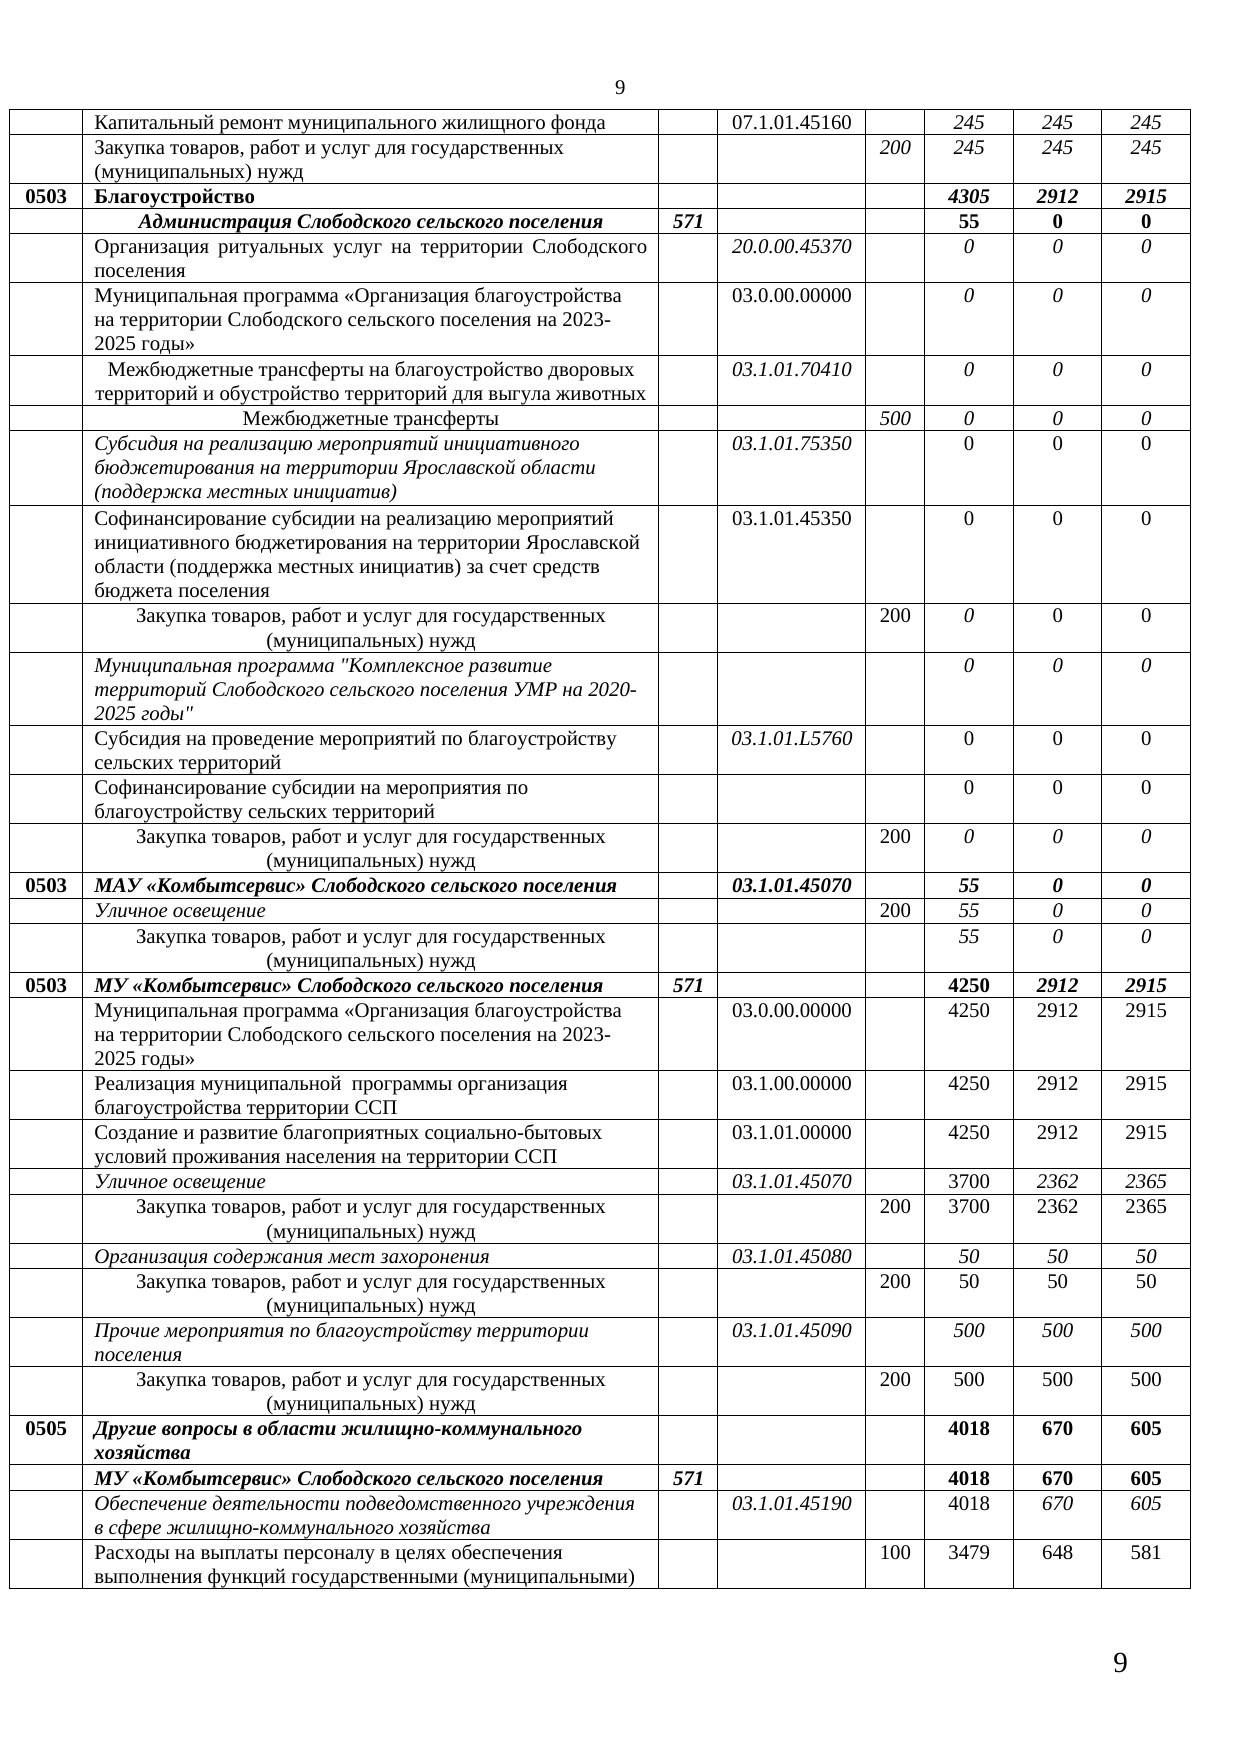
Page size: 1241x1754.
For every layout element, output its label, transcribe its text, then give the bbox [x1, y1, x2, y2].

table_cell [866, 1465, 924, 1489]
table_cell 4250 [925, 973, 1013, 997]
table_cell 0 [1014, 899, 1101, 922]
table_cell Закупка товаров, работ и услуг для государственных (муниципальных) нужд [83, 604, 658, 652]
table_cell Благоустройство [83, 184, 658, 208]
table_cell Муниципальная программа «Организация благоустройства на территории Слободского сельского поселения на 2023-2025 годы» [83, 283, 658, 355]
table_cell 0 [925, 653, 1013, 725]
table_cell 581 [1102, 1540, 1190, 1588]
table_cell [659, 899, 717, 922]
table_cell [659, 1540, 717, 1588]
table_cell [659, 110, 717, 134]
table_cell 245 [1014, 110, 1101, 134]
table_cell [10, 431, 82, 505]
table_cell 55 [925, 873, 1013, 897]
table_cell 245 [1102, 110, 1190, 134]
table_cell [10, 775, 82, 823]
table_cell Организация ритуальных услуг на территории Слободского поселения [83, 234, 658, 282]
table_cell 2915 [1102, 184, 1190, 208]
table_cell 50 [1102, 1244, 1190, 1268]
table_cell [718, 1195, 865, 1243]
table_cell 55 [925, 924, 1013, 972]
table_cell 2362 [1014, 1195, 1101, 1243]
table_cell 0 [1014, 356, 1101, 404]
table_cell 500 [866, 406, 924, 430]
table_cell [718, 135, 865, 183]
table_cell 2362 [1014, 1169, 1101, 1193]
table_cell [10, 824, 82, 872]
table_cell 0 [925, 604, 1013, 652]
table_cell [718, 899, 865, 922]
table_cell [866, 1120, 924, 1168]
table_cell 03.1.01.45080 [718, 1244, 865, 1268]
table_cell 0 [1102, 726, 1190, 774]
table_cell 2912 [1014, 973, 1101, 997]
table_cell 670 [1014, 1416, 1101, 1464]
table_cell [718, 653, 865, 725]
table_cell 03.1.00.00000 [718, 1071, 865, 1119]
table_cell [866, 1071, 924, 1119]
table_cell Прочие мероприятия по благоустройству территории поселения [83, 1318, 658, 1366]
table_cell [659, 356, 717, 404]
table_cell 4018 [925, 1416, 1013, 1464]
table_cell Муниципальная программа «Организация благоустройства на территории Слободского сельского поселения на 2023-2025 годы» [83, 998, 658, 1070]
table_cell Организация содержания мест захоронения [83, 1244, 658, 1268]
table_cell 0 [1014, 506, 1101, 602]
table_cell 200 [866, 1269, 924, 1317]
table_cell [659, 653, 717, 725]
table_cell [866, 1318, 924, 1366]
table_cell [718, 1269, 865, 1317]
table_cell Закупка товаров, работ и услуг для государственных (муниципальных) нужд [83, 924, 658, 972]
table_cell 3700 [925, 1195, 1013, 1243]
table_cell [718, 1540, 865, 1588]
table_cell 0503 [10, 873, 82, 897]
table_cell 500 [1102, 1367, 1190, 1415]
table_cell Межбюджетные трансферты на благоустройство дворовых территорий и обустройство территорий для выгула животных [83, 356, 658, 404]
table_cell 245 [1102, 135, 1190, 183]
table_cell 03.1.01.70410 [718, 356, 865, 404]
table_cell [10, 1195, 82, 1243]
table_cell 0 [1014, 431, 1101, 505]
table_cell 50 [925, 1244, 1013, 1268]
table_cell [659, 1244, 717, 1268]
table_cell 4250 [925, 1071, 1013, 1119]
table_cell 0 [1014, 234, 1101, 282]
table_cell 100 [866, 1540, 924, 1588]
table_cell 20.0.00.45370 [718, 234, 865, 282]
table_cell 245 [925, 135, 1013, 183]
table_cell 670 [1014, 1491, 1101, 1539]
table_cell [10, 356, 82, 404]
table_cell [659, 873, 717, 897]
table_cell 0 [1102, 283, 1190, 355]
table_cell 4250 [925, 998, 1013, 1070]
table_cell Муниципальная программа "Комплексное развитие территорий Слободского сельского поселения УМР на 2020-2025 годы" [83, 653, 658, 725]
table_cell 03.1.01.45190 [718, 1491, 865, 1539]
table_cell [659, 998, 717, 1070]
table_cell 50 [925, 1269, 1013, 1317]
table_cell Капитальный ремонт муниципального жилищного фонда [83, 110, 658, 134]
table_cell [10, 209, 82, 233]
table_cell 0 [925, 824, 1013, 872]
table_cell 200 [866, 604, 924, 652]
table_cell 2915 [1102, 998, 1190, 1070]
table_cell [659, 1318, 717, 1366]
table_cell [718, 973, 865, 997]
table_cell 200 [866, 899, 924, 922]
table_cell МАУ «Комбытсервис» Слободского сельского поселения [83, 873, 658, 897]
table_cell 0 [1014, 726, 1101, 774]
table_cell 2912 [1014, 184, 1101, 208]
table_cell [866, 110, 924, 134]
table_cell [659, 1169, 717, 1193]
table_cell Закупка товаров, работ и услуг для государственных (муниципальных) нужд [83, 824, 658, 872]
table_cell 0 [925, 726, 1013, 774]
table_cell 50 [1014, 1244, 1101, 1268]
table_cell [866, 184, 924, 208]
table_cell 0 [1102, 775, 1190, 823]
table_cell 03.1.01.45070 [718, 1169, 865, 1193]
table_cell [866, 356, 924, 404]
table_cell [866, 998, 924, 1070]
table_cell [866, 1169, 924, 1193]
table_cell [866, 653, 924, 725]
table_cell [10, 726, 82, 774]
table_cell Софинансирование cубсидии на реализацию мероприятий инициативного бюджетирования на территории Ярославской области (поддержка местных инициатив) за счет средств бюджета поселения [83, 506, 658, 602]
table_cell [866, 283, 924, 355]
table_cell [866, 506, 924, 602]
table_cell [10, 653, 82, 725]
table_cell 0503 [10, 184, 82, 208]
table_cell Межбюджетные трансферты [83, 406, 658, 430]
table_cell 07.1.01.45160 [718, 110, 865, 134]
table_cell МУ «Комбытсервис» Слободского сельского поселения [83, 973, 658, 997]
table_cell 0 [1102, 924, 1190, 972]
table_cell 3479 [925, 1540, 1013, 1588]
table_cell 0 [925, 356, 1013, 404]
table_cell [718, 1465, 865, 1489]
table_cell 0 [1014, 283, 1101, 355]
table_cell [866, 873, 924, 897]
table_cell [659, 1367, 717, 1415]
table_cell 571 [659, 209, 717, 233]
table_cell 4305 [925, 184, 1013, 208]
table_cell [10, 1071, 82, 1119]
table_cell [10, 1169, 82, 1193]
table_cell [10, 406, 82, 430]
table_cell 0 [1014, 775, 1101, 823]
table_cell [718, 924, 865, 972]
table_cell 2915 [1102, 1071, 1190, 1119]
table_cell 0 [1014, 873, 1101, 897]
table_cell 500 [925, 1318, 1013, 1366]
table_cell [659, 1416, 717, 1464]
table_cell 605 [1102, 1491, 1190, 1539]
table_cell [866, 1491, 924, 1539]
table_cell Администрация Слободского сельского поселения [83, 209, 658, 233]
table_cell 0 [1014, 209, 1101, 233]
table_cell 0 [925, 283, 1013, 355]
table_cell 500 [1102, 1318, 1190, 1366]
table_cell [866, 924, 924, 972]
table_cell Создание и развитие благоприятных социально-бытовых условий проживания населения на территории ССП [83, 1120, 658, 1168]
table_cell 03.1.01.L5760 [718, 726, 865, 774]
table_cell 0 [925, 431, 1013, 505]
table_cell [866, 431, 924, 505]
table_cell 0 [1102, 356, 1190, 404]
table_cell [659, 1071, 717, 1119]
table_cell 0 [1014, 653, 1101, 725]
table_cell [10, 234, 82, 282]
table_cell 0 [925, 406, 1013, 430]
table_cell [659, 824, 717, 872]
table_cell 245 [1014, 135, 1101, 183]
table_cell 0 [1102, 899, 1190, 922]
table_cell [718, 824, 865, 872]
table_cell [866, 973, 924, 997]
table_cell [659, 924, 717, 972]
table_cell 500 [925, 1367, 1013, 1415]
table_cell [83, 1540, 658, 1588]
table_cell 0 [1102, 873, 1190, 897]
table_cell [718, 184, 865, 208]
table_cell [10, 135, 82, 183]
table_cell [659, 775, 717, 823]
table_cell [659, 234, 717, 282]
table_cell 03.1.01.00000 [718, 1120, 865, 1168]
table_cell Закупка товаров, работ и услуг для государственных (муниципальных) нужд [83, 135, 658, 183]
table_cell [866, 1416, 924, 1464]
table_cell [718, 406, 865, 430]
table_cell [718, 209, 865, 233]
table_cell [10, 1120, 82, 1168]
table_cell 2915 [1102, 973, 1190, 997]
table_cell 0 [1014, 924, 1101, 972]
table_cell [718, 775, 865, 823]
table_cell [659, 726, 717, 774]
table_cell [866, 234, 924, 282]
table_cell 0 [925, 234, 1013, 282]
table_cell 2912 [1014, 1071, 1101, 1119]
table_cell 605 [1102, 1465, 1190, 1489]
table_cell 200 [866, 1367, 924, 1415]
table_cell [10, 1491, 82, 1539]
table_cell 2912 [1014, 1120, 1101, 1168]
table_cell [866, 775, 924, 823]
table_cell 03.1.01.75350 [718, 431, 865, 505]
table_cell [659, 184, 717, 208]
table_cell Обеспечение деятельности подведомственного учреждения в сфере жилищно-коммунального хозяйства [83, 1491, 658, 1539]
table_cell 2365 [1102, 1195, 1190, 1243]
table_cell 200 [866, 135, 924, 183]
table_cell Субсидия на реализацию мероприятий инициативного бюджетирования на территории Ярославской области (поддержка местных инициатив) [83, 431, 658, 505]
table_cell 0 [1102, 604, 1190, 652]
table_cell 3700 [925, 1169, 1013, 1193]
table_cell Другие вопросы в области жилищно-коммунального хозяйства [83, 1416, 658, 1464]
table_cell Уличное освещение [83, 1169, 658, 1193]
table_cell 0 [1102, 234, 1190, 282]
table_cell [10, 1367, 82, 1415]
table_cell 605 [1102, 1416, 1190, 1464]
table_cell [10, 998, 82, 1070]
table_cell [659, 506, 717, 602]
table_cell 2912 [1014, 998, 1101, 1070]
table_cell 0 [1102, 406, 1190, 430]
table_cell 648 [1014, 1540, 1101, 1588]
table_cell 03.1.01.45070 [718, 873, 865, 897]
table_cell 03.1.01.45350 [718, 506, 865, 602]
table_cell 0 [1014, 406, 1101, 430]
table_cell [659, 604, 717, 652]
table_cell 4018 [925, 1491, 1013, 1539]
table_cell 0 [925, 775, 1013, 823]
table_cell [866, 209, 924, 233]
table_cell Закупка товаров, работ и услуг для государственных (муниципальных) нужд [83, 1195, 658, 1243]
table_cell [659, 431, 717, 505]
table_cell 571 [659, 1465, 717, 1489]
table_cell [659, 1269, 717, 1317]
table_cell 670 [1014, 1465, 1101, 1489]
table_cell [659, 1491, 717, 1539]
table_cell 200 [866, 824, 924, 872]
table_cell 50 [1014, 1269, 1101, 1317]
table_cell 0 [925, 506, 1013, 602]
table_cell [718, 1416, 865, 1464]
table_cell 0505 [10, 1416, 82, 1464]
table_cell 0 [1014, 824, 1101, 872]
table_cell 500 [1014, 1367, 1101, 1415]
table_cell 0 [1102, 653, 1190, 725]
table_cell 571 [659, 973, 717, 997]
table_cell [659, 1120, 717, 1168]
table_cell МУ «Комбытсервис» Слободского сельского поселения [83, 1465, 658, 1489]
table_cell 4250 [925, 1120, 1013, 1168]
table_cell 200 [866, 1195, 924, 1243]
table_cell 0 [1102, 824, 1190, 872]
table_cell [10, 1318, 82, 1366]
table_cell 0 [1102, 506, 1190, 602]
table_cell [659, 135, 717, 183]
table_cell [10, 924, 82, 972]
table_cell [718, 1367, 865, 1415]
table_cell 4018 [925, 1465, 1013, 1489]
table_cell 03.1.01.45090 [718, 1318, 865, 1366]
table_cell [10, 1540, 82, 1588]
table_cell [10, 506, 82, 602]
table_cell 245 [925, 110, 1013, 134]
table_cell [10, 899, 82, 922]
table_cell 50 [1102, 1269, 1190, 1317]
table_cell 0503 [10, 973, 82, 997]
table_cell Реализация муниципальной программы организация благоустройства территории ССП [83, 1071, 658, 1119]
table_cell [10, 1465, 82, 1489]
table_cell Софинансирование субсидии на мероприятия по благоустройству сельских территорий [83, 775, 658, 823]
table_cell 55 [925, 899, 1013, 922]
table_cell [10, 283, 82, 355]
table_cell Субсидия на проведение мероприятий по благоустройству сельских территорий [83, 726, 658, 774]
table_cell [718, 604, 865, 652]
table_cell [659, 406, 717, 430]
table_cell [659, 283, 717, 355]
table_cell 0 [1014, 604, 1101, 652]
table_cell 2915 [1102, 1120, 1190, 1168]
table_cell [10, 604, 82, 652]
table_cell 0 [1102, 431, 1190, 505]
table_cell [10, 1244, 82, 1268]
table_cell Закупка товаров, работ и услуг для государственных (муниципальных) нужд [83, 1367, 658, 1415]
table_cell Уличное освещение [83, 899, 658, 922]
table_cell 2365 [1102, 1169, 1190, 1193]
table_cell [10, 1269, 82, 1317]
table_cell 0 [1102, 209, 1190, 233]
table_cell [10, 110, 82, 134]
table_cell 03.0.00.00000 [718, 998, 865, 1070]
table_cell 55 [925, 209, 1013, 233]
table_cell 500 [1014, 1318, 1101, 1366]
table_cell Закупка товаров, работ и услуг для государственных (муниципальных) нужд [83, 1269, 658, 1317]
table_cell [659, 1195, 717, 1243]
table_cell 03.0.00.00000 [718, 283, 865, 355]
table_cell [866, 726, 924, 774]
table_cell [866, 1244, 924, 1268]
